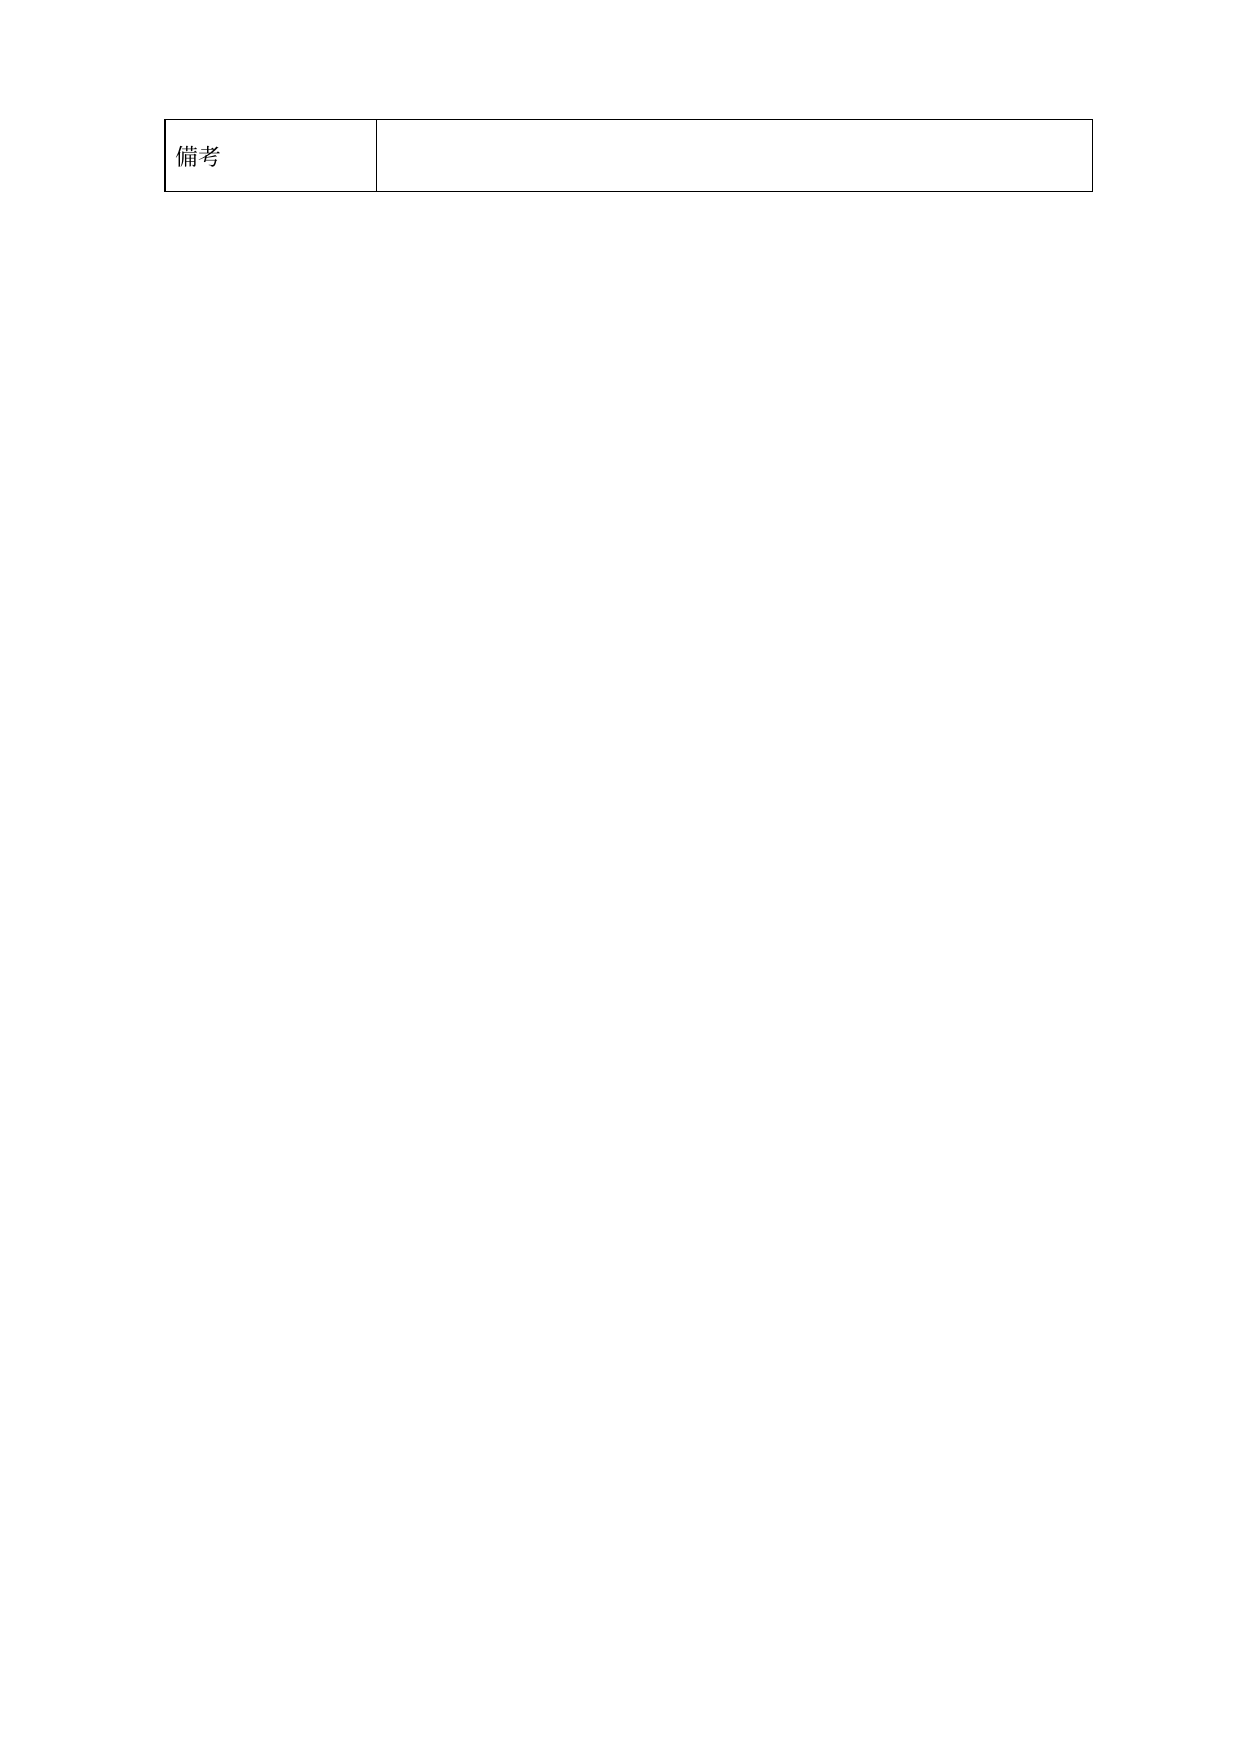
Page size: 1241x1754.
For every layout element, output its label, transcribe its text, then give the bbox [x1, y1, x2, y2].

table_cell [377, 120, 1092, 191]
table_cell 備考 [166, 120, 376, 191]
